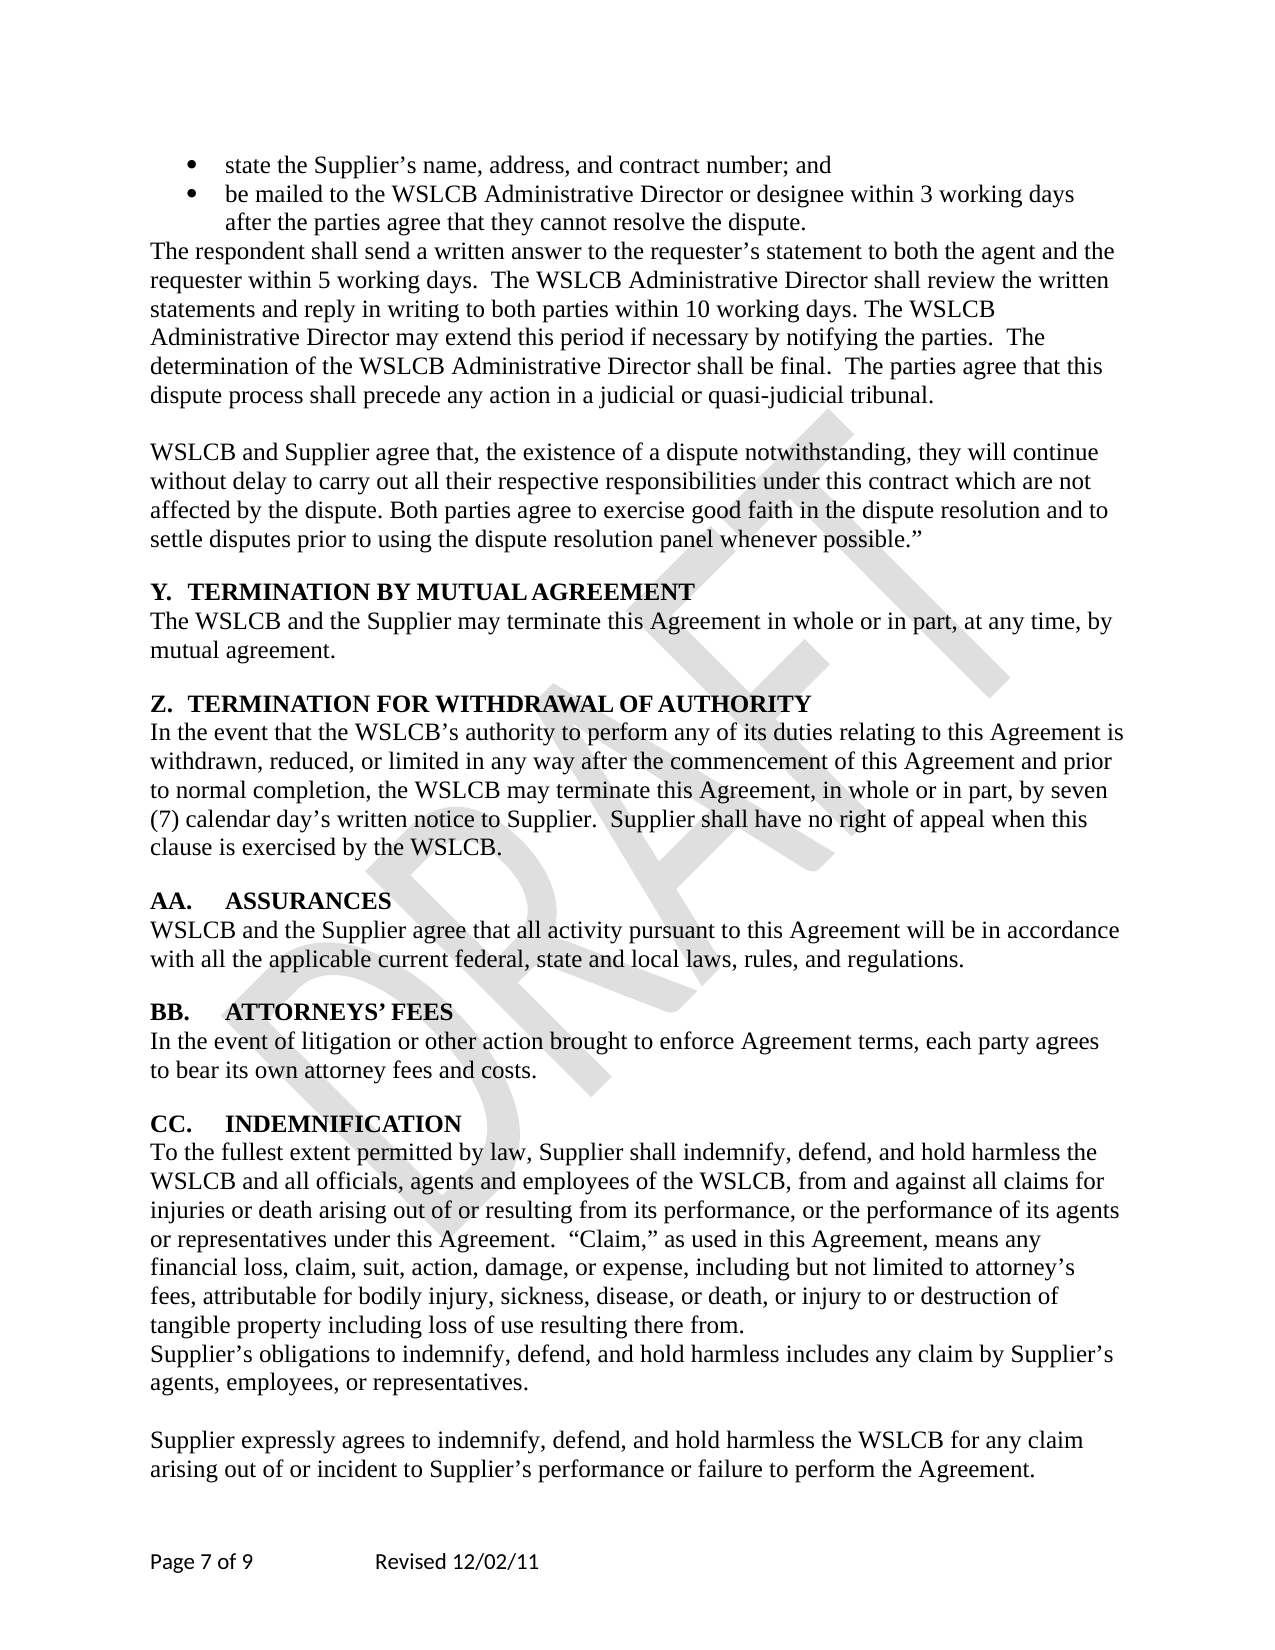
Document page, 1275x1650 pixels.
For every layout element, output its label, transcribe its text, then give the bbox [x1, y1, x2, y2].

text The WSLCB and the Supplier may terminate this Agreement in whole or in part, at any time, by mutual agreement. [150, 606, 1125, 664]
subtitle INDEMNIFICATION [150, 1109, 1125, 1137]
subtitle ATTORNEYS’ FEES [150, 997, 1125, 1026]
text WSLCB and the Supplier agree that all activity pursuant to this Agreement will be in accordance with all the applicable current federal, state and local laws, rules, and regulations. [150, 915, 1125, 972]
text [150, 1425, 1125, 1482]
subtitle ASSURANCES [150, 886, 1125, 915]
text In the event of litigation or other action brought to enforce Agreement terms, each party agrees to bear its own attorney fees and costs. [150, 1026, 1125, 1084]
list be mailed to the WSLCB Administrative Director or designee within 3 working days after the parties agree that they cannot resolve the dispute. [187, 179, 1125, 236]
text The respondent shall send a written answer to the requester’s statement to both the agent and the requester within 5 working days. The WSLCB Administrative Director shall review the written statements and reply in writing to both parties within 10 working days. The WSLCB Administrative Director may extend this period if necessary by notifying the parties. The determination of the WSLCB Administrative Director shall be final. The parties agree that this dispute process shall precede any action in a judicial or quasi-judicial tribunal. [150, 236, 1125, 409]
subtitle TERMINATION FOR WITHDRAWAL OF AUTHORITY [150, 689, 1125, 717]
text Supplier’s obligations to indemnify, defend, and hold harmless includes any claim by Supplier’s agents, employees, or representatives. [150, 1339, 1125, 1396]
subtitle TERMINATION BY MUTUAL AGREEMENT [150, 577, 1125, 606]
list state the Supplier’s name, address, and contract number; and [187, 150, 1125, 179]
text To the fullest extent permitted by law, Supplier shall indemnify, defend, and hold harmless the WSLCB and all officials, agents and employees of the WSLCB, from and against all claims for injuries or death arising out of or resulting from its performance, or the performance of its agents or representatives under this Agreement. “Claim,” as used in this Agreement, means any financial loss, claim, suit, action, damage, or expense, including but not limited to attorney’s fees, attributable for bodily injury, sickness, disease, or death, or injury to or destruction of tangible property including loss of use resulting there from. [150, 1137, 1125, 1339]
text WSLCB and Supplier agree that, the existence of a dispute notwithstanding, they will continue without delay to carry out all their respective responsibilities under this contract which are not affected by the dispute. Both parties agree to exercise good faith in the dispute resolution and to settle disputes prior to using the dispute resolution panel whenever possible.” [150, 437, 1125, 552]
text In the event that the WSLCB’s authority to perform any of its duties relating to this Agreement is withdrawn, reduced, or limited in any way after the commencement of this Agreement and prior to normal completion, the WSLCB may terminate this Agreement, in whole or in part, by seven (7) calendar day’s written notice to Supplier. Supplier shall have no right of appeal when this clause is exercised by the WSLCB. [150, 717, 1125, 861]
